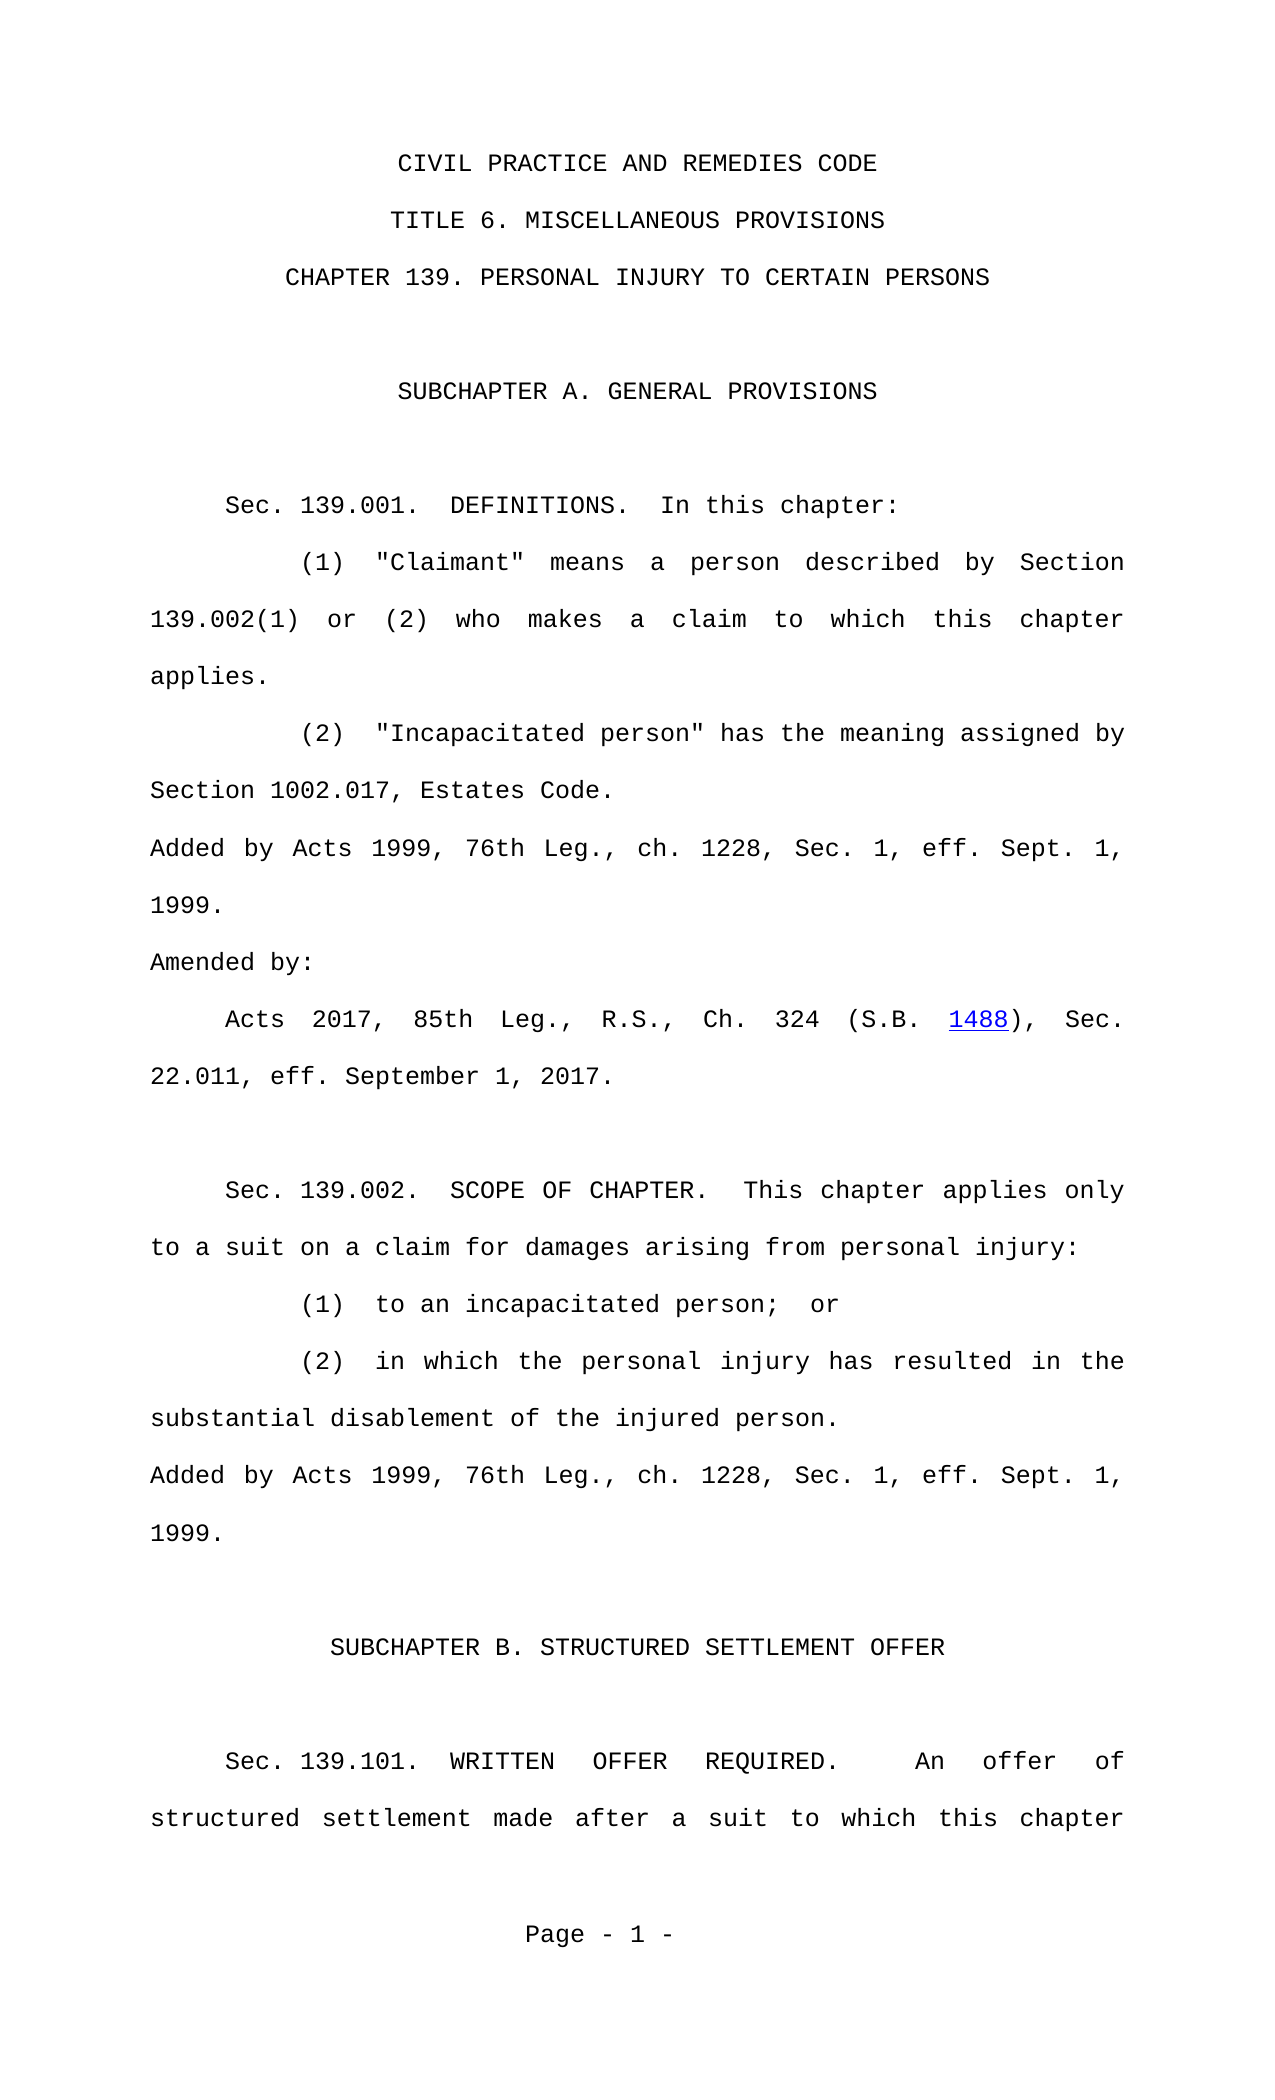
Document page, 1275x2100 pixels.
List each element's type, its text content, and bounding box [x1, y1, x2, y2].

text SUBCHAPTER A. GENERAL PROVISIONS [150, 378, 1125, 407]
text CIVIL PRACTICE AND REMEDIES CODE [150, 150, 1125, 178]
text Sec. 139.001. DEFINITIONS. In this chapter: [150, 492, 1125, 521]
text (2) in which the personal injury has resulted in the substantial disablement of the injured person. [150, 1349, 1125, 1434]
text Sec. 139.002. SCOPE OF CHAPTER. This chapter applies only to a suit on a claim for damages arising from personal injury: [150, 1177, 1125, 1263]
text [150, 1748, 1125, 1834]
text Added by Acts 1999, 76th Leg., ch. 1228, Sec. 1, eff. Sept. 1, 1999. [150, 835, 1125, 921]
text (1) to an incapacitated person; or [150, 1292, 1125, 1320]
text CHAPTER 139. PERSONAL INJURY TO CERTAIN PERSONS [150, 264, 1125, 293]
text Added by Acts 1999, 76th Leg., ch. 1228, Sec. 1, eff. Sept. 1, 1999. [150, 1463, 1125, 1548]
text Amended by: [150, 949, 1125, 978]
text (1) "Claimant" means a person described by Section 139.002(1) or (2) who makes a claim to which this chapter applies. [150, 549, 1125, 692]
text TITLE 6. MISCELLANEOUS PROVISIONS [150, 207, 1125, 236]
text Acts 2017, 85th Leg., R.S., Ch. 324 (S.B. 1488), Sec. 22.011, eff. September 1, 2017. [150, 1006, 1125, 1092]
text (2) "Incapacitated person" has the meaning assigned by Section 1002.017, Estates Code. [150, 721, 1125, 806]
text SUBCHAPTER B. STRUCTURED SETTLEMENT OFFER [150, 1634, 1125, 1663]
